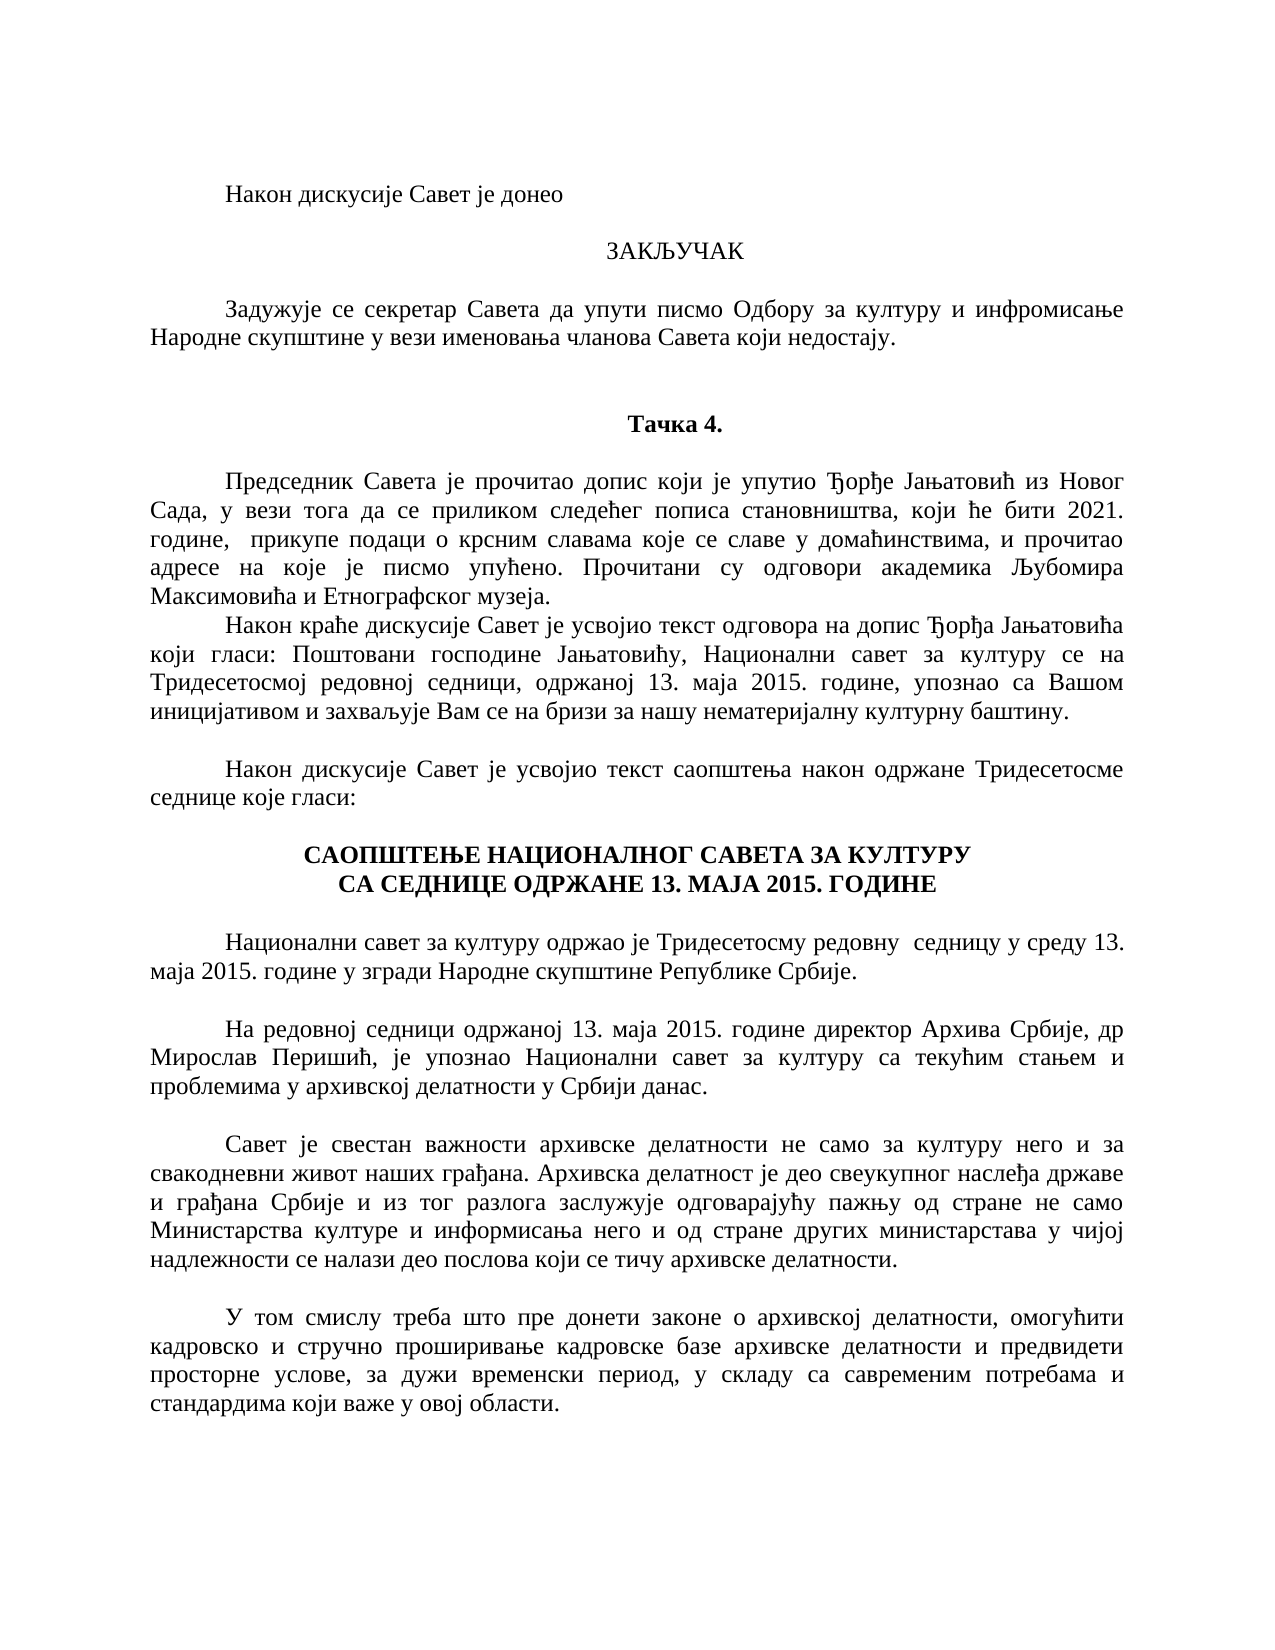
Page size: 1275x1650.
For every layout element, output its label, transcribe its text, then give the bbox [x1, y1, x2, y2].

text Председник Савета је прочитао допис који је упутио Ђорђе Јањатовић из Новог Сада, у вези тога да се приликом следећег пописа становништва, који ће бити 2021. године, прикупе подаци о крсним славама које се славе у домаћинствима, и прочитао адресе на које је писмо упућено. Прочитани су одговори академика Љубомира Максимовића и Етнографског музеја. [150, 466, 1125, 610]
text Национални савет за културу одржао је Тридесетосму редовну седницу у среду 13. маја 2015. године у згради Народне скупштине Републике Србије. [150, 927, 1125, 984]
text Тачка 4. [150, 409, 1125, 437]
text Савет је свестан важности архивске делатности не само за културу него и за свакодневни живот наших грађана. Архивска делатност је део свеукупног наслеђа државе и грађана Србије и из тог разлога заслужује одговарајућу пажњу од стране не само Министарства културе и информисања него и од стране других министарстава у чијој надлежности се налази део послова који се тичу архивске делатности. [150, 1129, 1125, 1273]
text Задужује се секретар Савета да упути писмо Одбору за културу и инфромисање Народне скупштине у вези именовања чланова Савета који недостају. [150, 294, 1125, 351]
text ЗАКЉУЧАК [150, 236, 1125, 265]
text Након краће дискусије Савет је усвојио текст одговора на допис Ђорђа Јањатовића који гласи: Поштовани господине Јањатовићу, Национални савет за културу се на Тридесетосмој редовној седници, одржаној 13. маја 2015. године, упознао са Вашом иницијативом и захваљује Вам се на бризи за нашу нематеријалну културну баштину. [150, 610, 1125, 725]
text У том смислу треба што пре донети законе о архивској делатности, омогућити кадровско и стручно проширивање кадровске базе архивске делатности и предвидети просторне услове, за дужи временски период, у складу са савременим потребама и стандардима који важе у овој области. [150, 1302, 1125, 1417]
text На редовној седници одржаној 13. маја 2015. године директор Архива Србије, др Мирослав Перишић, је упознао Национални савет за културу са текућим стањем и проблемима у архивској делатности у Србији данас. [150, 1014, 1125, 1100]
text Након дискусије Савет је донео [150, 179, 1125, 207]
text Након дискусије Савет је усвојио текст саопштења након одржане Тридесетосме седнице које гласи: [150, 754, 1125, 811]
text САОПШТЕЊЕ НАЦИОНАЛНОГ САВЕТА ЗА КУЛТУРУ СА СЕДНИЦЕ ОДРЖАНЕ 13. МАЈА 2015. ГОДИНЕ [150, 840, 1125, 898]
